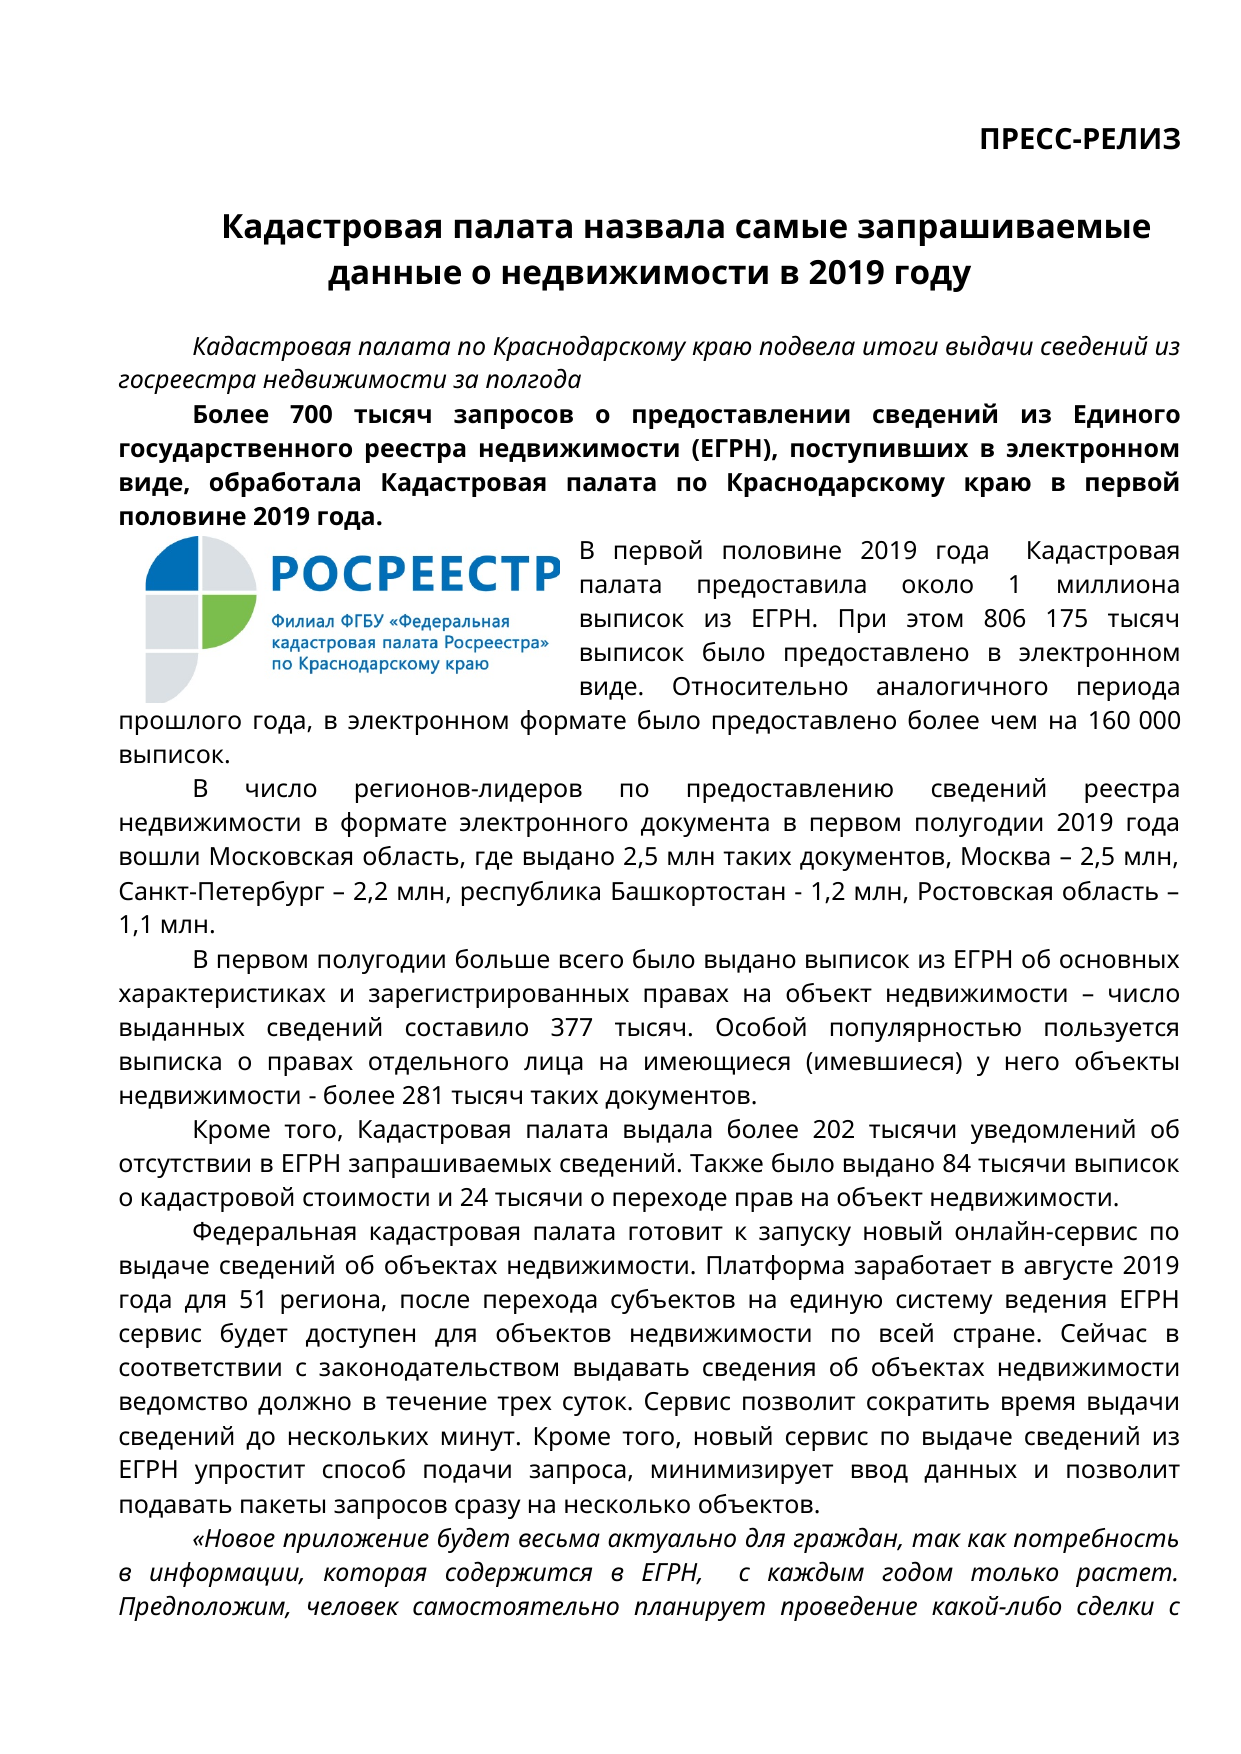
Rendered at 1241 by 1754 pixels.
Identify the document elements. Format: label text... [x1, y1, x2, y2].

text Федеральная кадастровая палата готовит к запуску новый онлайн-сервис по выдаче сведений об объектах недвижимости. Платформа заработает в августе 2019 года для 51 региона, после перехода субъектов на единую систему ведения ЕГРН сервис будет доступен для объектов недвижимости по всей стране. Сейчас в соответствии с законодательством выдавать сведения об объектах недвижимости ведомство должно в течение трех суток. Сервис позволит сократить время выдачи сведений до нескольких минут. Кроме того, новый сервис по выдаче сведений из ЕГРН упростит способ подачи запроса, минимизирует ввод данных и позволит подавать пакеты запросов сразу на несколько объектов. [118, 1214, 1181, 1520]
text Кроме того, Кадастровая палата выдала более 202 тысячи уведомлений об отсутствии в ЕГРН запрашиваемых сведений. Также было выдано 84 тысячи выписок о кадастровой стоимости и 24 тысячи о переходе прав на объект недвижимости. [118, 1112, 1181, 1214]
text Более 700 тысяч запросов о предоставлении сведений из Единого государственного реестра недвижимости (ЕГРН), поступивших в электронном виде, обработала Кадастровая палата по Краснодарскому краю в первой половине 2019 года. [118, 396, 1181, 532]
text ПРЕСС-РЕЛИЗ [118, 118, 1181, 158]
text В число регионов-лидеров по предоставлению сведений реестра недвижимости в формате электронного документа в первом полугодии 2019 года вошли Московская область, где выдано 2,5 млн таких документов, Москва – 2,5 млн, Санкт-Петербург – 2,2 млн, республика Башкортостан - 1,2 млн, Ростовская область – 1,1 млн. [118, 771, 1181, 941]
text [118, 1520, 1181, 1622]
text В первом полугодии больше всего было выдано выписок из ЕГРН об основных характеристиках и зарегистрированных правах на объект недвижимости – число выданных сведений составило 377 тысяч. Особой популярностью пользуется выписка о правах отдельного лица на имеющиеся (имевшиеся) у него объекты недвижимости - более 281 тысяч таких документов. [118, 941, 1181, 1112]
picture [144, 536, 560, 702]
text Кадастровая палата назвала самые запрашиваемые данные о недвижимости в 2019 году [118, 203, 1181, 294]
text Кадастровая палата по Краснодарскому краю подвела итоги выдачи сведений из госреестра недвижимости за полгода [118, 328, 1181, 396]
